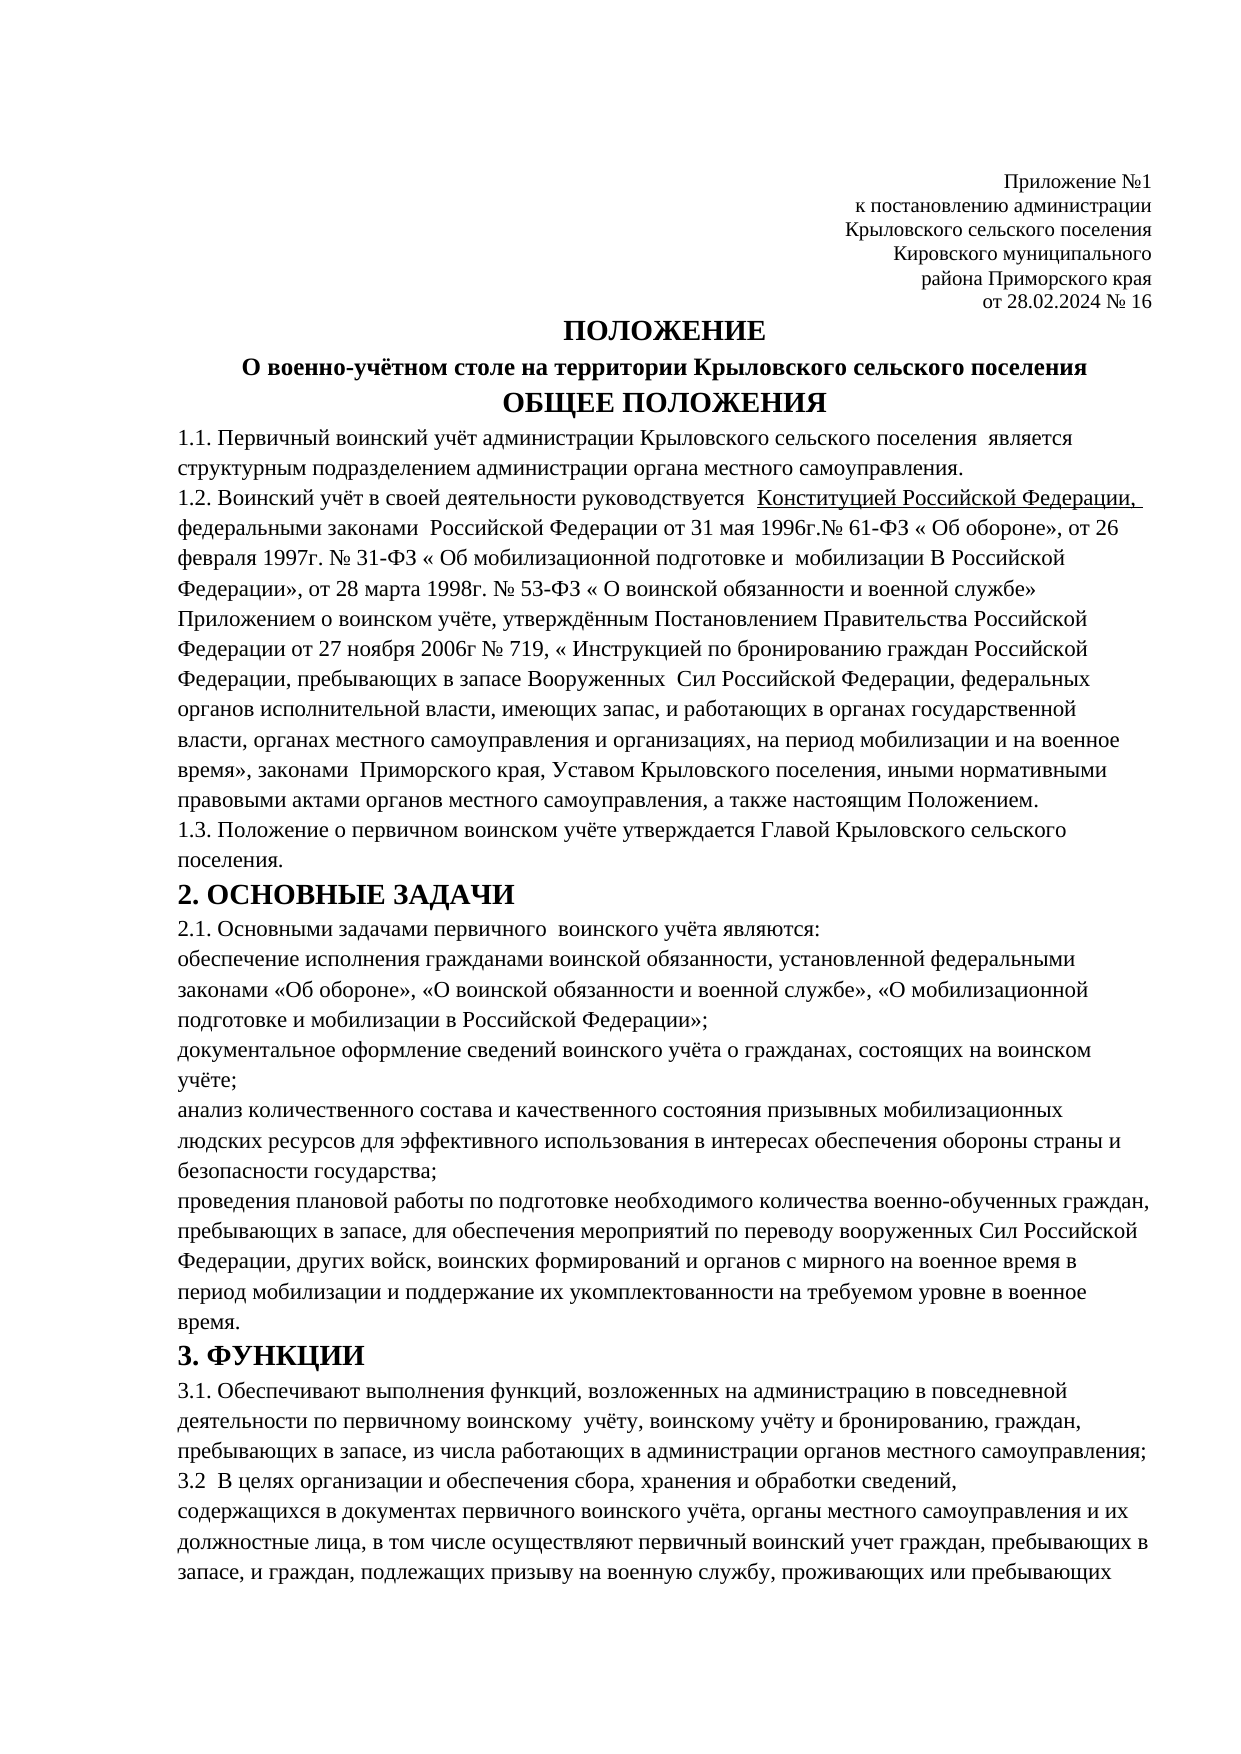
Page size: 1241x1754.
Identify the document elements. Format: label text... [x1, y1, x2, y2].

text 3.2 В целях организации и обеспечения сбора, хранения и обработки сведений, [177, 1467, 1152, 1494]
text 3.1. Обеспечивают выполнения функций, возложенных на администрацию в повседневной деятельности по первичному воинскому учёту, воинскому учёту и бронированию, граждан, пребывающих в запасе, из числа работающих в администрации органов местного самоуправления; [177, 1377, 1152, 1463]
text района Приморского края [177, 265, 1152, 289]
text проведения плановой работы по подготовке необходимого количества военно-обученных граждан, пребывающих в запасе, для обеспечения мероприятий по переводу вооруженных Сил Российской Федерации, других войск, воинских формирований и органов с мирного на военное время в период мобилизации и поддержание их укомплектованности на требуемом уровне в военное время. [177, 1187, 1152, 1334]
text Приложение №1 [177, 169, 1152, 193]
text Кировского муниципального [177, 241, 1152, 265]
text обеспечение исполнения гражданами воинской обязанности, установленной федеральными законами «Об обороне», «О воинской обязанности и военной службе», «О мобилизационной подготовке и мобилизации в Российской Федерации»; [177, 946, 1152, 1032]
text ПОЛОЖЕНИЕ [177, 313, 1152, 347]
text Крыловского сельского поселения [177, 217, 1152, 241]
text 1.1. Первичный воинский учёт администрации Крыловского сельского поселения является структурным подразделением администрации органа местного самоуправления. [177, 424, 1152, 480]
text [177, 1498, 1152, 1584]
text анализ количественного состава и качественного состояния призывных мобилизационных людских ресурсов для эффективного использования в интересах обеспечения обороны страны и безопасности государства; [177, 1097, 1152, 1183]
text документальное оформление сведений воинского учёта о гражданах, состоящих на воинском учёте; [177, 1036, 1152, 1093]
text к постановлению администрации [177, 193, 1152, 217]
text 2. ОСНОВНЫЕ ЗАДАЧИ [177, 877, 1152, 910]
text 1.2. Воинский учёт в своей деятельности руководствуется Конституцией Российской Федерации, федеральными законами Российской Федерации от 31 мая 1996г.№ 61-ФЗ « Об обороне», от 26 февраля 1997г. № 31-ФЗ « Об мобилизационной подготовке и мобилизации В Российской Федерации», от 28 марта 1998г. № 53-ФЗ « О воинской обязанности и военной службе» Приложением о воинском учёте, утверждённым Постановлением Правительства Российской Федерации от 27 ноября 2006г № 719, « Инструкцией по бронированию граждан Российской Федерации, пребывающих в запасе Вооруженных Сил Российской Федерации, федеральных органов исполнительной власти, имеющих запас, и работающих в органах государственной власти, органах местного самоуправления и организациях, на период мобилизации и на военное время», законами Приморского края, Уставом Крыловского поселения, иными нормативными правовыми актами органов местного самоуправления, а также настоящим Положением. [177, 484, 1152, 812]
text ОБЩЕЕ ПОЛОЖЕНИЯ [177, 385, 1152, 419]
text от 28.02.2024 № 16 [177, 289, 1152, 313]
text О военно-учётном столе на территории Крыловского сельского поселения [177, 352, 1152, 381]
text 2.1. Основными задачами первичного воинского учёта являются: [177, 915, 1152, 942]
text 3. ФУНКЦИИ [177, 1338, 1152, 1372]
text 1.3. Положение о первичном воинском учёте утверждается Главой Крыловского сельского поселения. [177, 816, 1152, 873]
